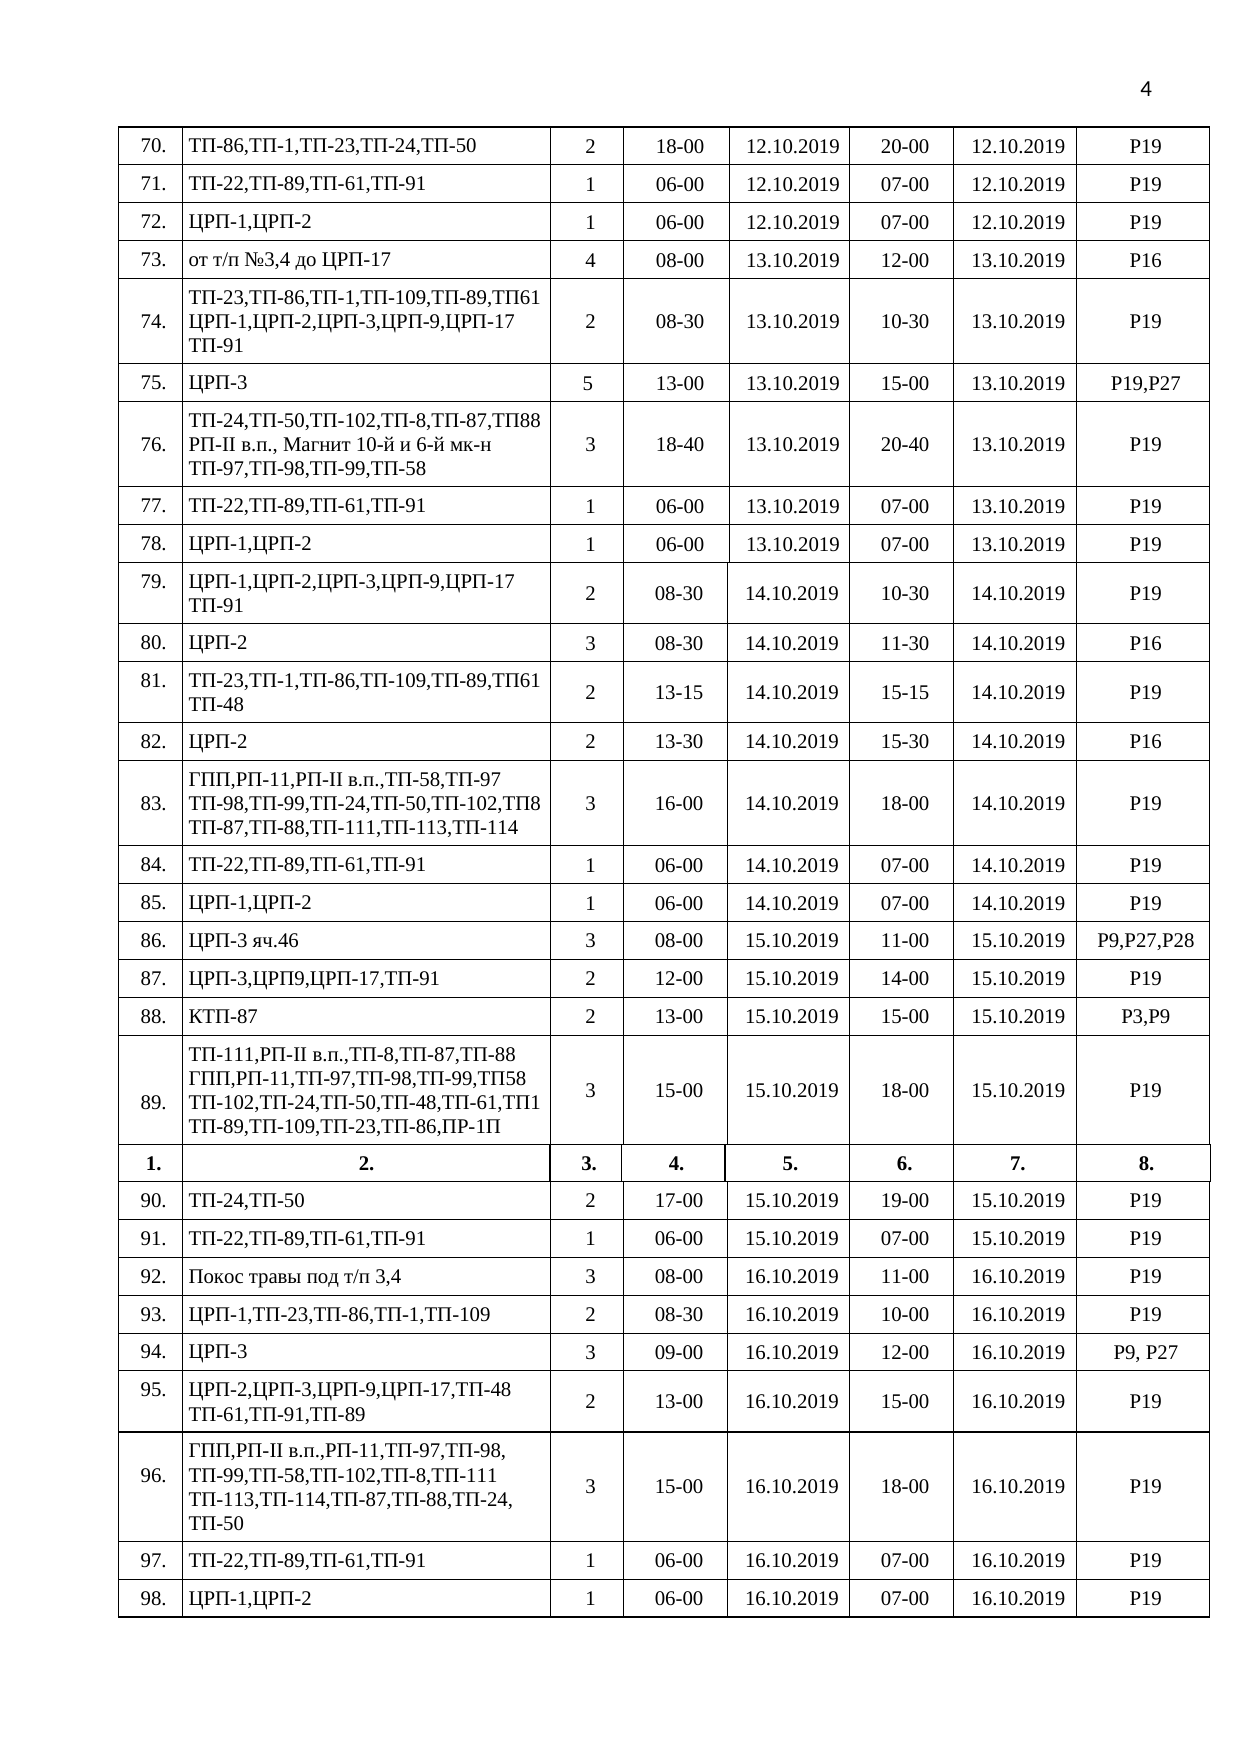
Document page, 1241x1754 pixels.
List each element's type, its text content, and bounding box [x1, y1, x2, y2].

table_cell 16.10.2019 [728, 1334, 849, 1370]
table_cell 13.10.2019 [730, 525, 849, 562]
table_cell 08-00 [624, 1258, 727, 1294]
table_cell ЦРП-1,ЦРП-2 [183, 1580, 550, 1616]
table_cell 16.10.2019 [954, 1580, 1076, 1616]
table_cell ТП-22,ТП-89,ТП-61,ТП-91 [183, 487, 550, 524]
table_cell 75. [119, 364, 182, 401]
table_cell 91. [119, 1220, 182, 1257]
table_cell 72. [119, 203, 182, 240]
table_cell 1 [551, 525, 623, 562]
table_cell 07-00 [850, 1580, 953, 1616]
table_cell 13.10.2019 [954, 525, 1076, 562]
table_cell 3 [551, 761, 623, 845]
table_cell 16.10.2019 [728, 1258, 849, 1294]
table_cell 06-00 [624, 487, 729, 524]
table_cell 13-30 [624, 723, 727, 760]
table_cell 16.10.2019 [954, 1542, 1076, 1578]
table_cell Р19 [1077, 1580, 1209, 1616]
table_cell Р16 [1077, 624, 1209, 661]
table_cell Р16 [1077, 723, 1209, 760]
table_cell ТП-23,ТП-86,ТП-1,ТП-109,ТП-89,ТП61 ЦРП-1,ЦРП-2,ЦРП-3,ЦРП-9,ЦРП-17 ТП-91 [183, 279, 550, 363]
table_cell 13-00 [624, 1371, 727, 1431]
table_cell 2 [551, 960, 623, 997]
table_cell 14.10.2019 [954, 846, 1076, 883]
table_cell 77. [119, 487, 182, 524]
table_cell 1 [551, 1542, 623, 1578]
table_cell 13.10.2019 [954, 279, 1076, 363]
table_cell 07-00 [850, 1220, 953, 1257]
table_cell ТП-23,ТП-1,ТП-86,ТП-109,ТП-89,ТП61 ТП-48 [183, 662, 550, 722]
table_cell 5 [551, 364, 623, 401]
table_cell 98. [119, 1580, 182, 1616]
table_cell 7. [954, 1145, 1076, 1181]
table_cell ТП-22,ТП-89,ТП-61,ТП-91 [183, 1220, 550, 1257]
table_cell 08-30 [624, 1296, 727, 1332]
table_cell 12.10.2019 [954, 128, 1076, 164]
table_cell 13-00 [624, 364, 729, 401]
table_cell 15.10.2019 [954, 960, 1076, 997]
table_cell 15.10.2019 [954, 1036, 1076, 1144]
table_cell 14.10.2019 [728, 624, 849, 661]
table_cell 16.10.2019 [954, 1258, 1076, 1294]
table_cell 08-30 [624, 279, 729, 363]
table_cell 13.10.2019 [730, 364, 849, 401]
table_cell 14-00 [850, 960, 953, 997]
table_cell ЦРП-2 [183, 723, 550, 760]
table_cell от т/п №3,4 до ЦРП-17 [183, 241, 550, 278]
table_cell ЦРП-2,ЦРП-3,ЦРП-9,ЦРП-17,ТП-48 ТП-61,ТП-91,ТП-89 [183, 1371, 550, 1431]
table_cell ТП-24,ТП-50,ТП-102,ТП-8,ТП-87,ТП88 РП-II в.п., Магнит 10-й и 6-й мк-н ТП-97,ТП-98,ТП-99,ТП-58 [183, 402, 550, 486]
table_cell 1 [551, 1580, 623, 1616]
table_cell 13.10.2019 [730, 402, 849, 486]
table_cell 70. [119, 128, 182, 164]
table_cell ЦРП-1,ЦРП-2 [183, 203, 550, 240]
table_cell 2 [551, 662, 623, 722]
table_cell 2 [551, 1182, 623, 1219]
table_cell 14.10.2019 [728, 884, 849, 921]
table_cell 12.10.2019 [954, 203, 1076, 240]
table_cell 2 [551, 279, 623, 363]
table_cell 16.10.2019 [954, 1371, 1076, 1431]
table_cell 09-00 [624, 1334, 727, 1370]
table_cell 15.10.2019 [728, 998, 849, 1035]
table_cell 16.10.2019 [954, 1334, 1076, 1370]
table_cell Р19 [1077, 279, 1209, 363]
table_cell Р19 [1077, 402, 1209, 486]
table_cell 13.10.2019 [730, 279, 849, 363]
table_cell 15.10.2019 [954, 1220, 1076, 1257]
table_cell Р16 [1077, 241, 1209, 278]
table_cell 3 [551, 1433, 623, 1541]
table_cell Р19 [1077, 761, 1209, 845]
table_cell 18-00 [850, 1036, 953, 1144]
table_cell 82. [119, 723, 182, 760]
table_cell Р19 [1077, 1296, 1209, 1332]
table_cell 2 [551, 998, 623, 1035]
table_cell 17-00 [624, 1182, 727, 1219]
table_cell Р19 [1077, 525, 1209, 562]
table_cell 15.10.2019 [728, 1036, 849, 1144]
table_cell 2 [551, 128, 623, 164]
table_cell 14.10.2019 [954, 563, 1076, 623]
table_cell 12-00 [850, 241, 953, 278]
table_cell 1 [551, 846, 623, 883]
table_cell 3 [551, 624, 623, 661]
table_cell Р19 [1077, 884, 1209, 921]
table_cell Р19 [1077, 846, 1209, 883]
table_cell 94. [119, 1334, 182, 1370]
table_cell 1 [551, 884, 623, 921]
table_cell 10-30 [850, 563, 953, 623]
table_cell Р19 [1077, 203, 1209, 240]
table_cell 15-00 [624, 1036, 727, 1144]
table_cell 13.10.2019 [954, 487, 1076, 524]
table_cell Покос травы под т/п 3,4 [183, 1258, 550, 1294]
table_cell 14.10.2019 [728, 662, 849, 722]
table_cell 2 [551, 1296, 623, 1332]
table_cell Р19 [1077, 1542, 1209, 1578]
table_cell Р19 [1077, 487, 1209, 524]
table_cell 15-00 [624, 1433, 727, 1541]
table_cell 15.10.2019 [728, 1182, 849, 1219]
table_cell 5. [726, 1145, 849, 1181]
table_cell 79. [119, 563, 182, 623]
table_cell 13-00 [624, 998, 727, 1035]
table_cell 90. [119, 1182, 182, 1219]
table_cell ГПП,РП-11,РП-II в.п.,ТП-58,ТП-97 ТП-98,ТП-99,ТП-24,ТП-50,ТП-102,ТП8 ТП-87,ТП-88,ТП-111,ТП-113,ТП-114 [183, 761, 550, 845]
table_cell 3 [551, 1258, 623, 1294]
table_cell 16.10.2019 [954, 1296, 1076, 1332]
table_cell 2 [551, 563, 623, 623]
table_cell ТП-86,ТП-1,ТП-23,ТП-24,ТП-50 [183, 128, 550, 164]
table_cell ЦРП-3 яч.46 [183, 922, 550, 959]
table_cell 15.10.2019 [728, 922, 849, 959]
table_cell 16.10.2019 [728, 1542, 849, 1578]
table_cell 08-30 [624, 563, 727, 623]
table_cell 4 [551, 241, 623, 278]
table_cell 1 [551, 1220, 623, 1257]
table_cell ЦРП-1,ЦРП-2 [183, 884, 550, 921]
table_cell 4. [622, 1145, 724, 1181]
table_cell Р19 [1077, 662, 1209, 722]
table_cell 13.10.2019 [730, 487, 849, 524]
table_cell 16.10.2019 [954, 1433, 1076, 1541]
table_cell 84. [119, 846, 182, 883]
table_cell 14.10.2019 [954, 624, 1076, 661]
table_cell 15-00 [850, 998, 953, 1035]
table_cell 10-00 [850, 1296, 953, 1332]
table_cell 92. [119, 1258, 182, 1294]
table_cell 16.10.2019 [728, 1371, 849, 1431]
table_cell 14.10.2019 [728, 563, 849, 623]
table_cell 71. [119, 165, 182, 202]
table_cell 07-00 [850, 846, 953, 883]
table_cell 15.10.2019 [954, 998, 1076, 1035]
table_cell 3 [551, 402, 623, 486]
table_cell Р19 [1077, 1220, 1209, 1257]
table_cell 15-30 [850, 723, 953, 760]
table_cell 16-00 [624, 761, 727, 845]
table_cell Р19,Р27 [1077, 364, 1209, 401]
table_cell 2 [551, 1371, 623, 1431]
table_cell Р19 [1077, 1036, 1209, 1144]
table_cell ЦРП-3 [183, 1334, 550, 1370]
table_cell 14.10.2019 [954, 662, 1076, 722]
table_cell 88. [119, 998, 182, 1035]
table_cell 3. [551, 1145, 621, 1181]
table_cell ТП-111,РП-II в.п.,ТП-8,ТП-87,ТП-88 ГПП,РП-11,ТП-97,ТП-98,ТП-99,ТП58 ТП-102,ТП-24,ТП-50,ТП-48,ТП-61,ТП1 ТП-89,ТП-109,ТП-23,ТП-86,ПР-1П [183, 1036, 550, 1144]
table_cell Р19 [1077, 1258, 1209, 1294]
table_cell 12.10.2019 [730, 128, 849, 164]
table_cell 80. [119, 624, 182, 661]
table_cell 2. [183, 1145, 549, 1181]
table_cell 85. [119, 884, 182, 921]
table_cell 20-00 [850, 128, 953, 164]
table_cell ТП-22,ТП-89,ТП-61,ТП-91 [183, 1542, 550, 1578]
table_cell 2 [551, 723, 623, 760]
table_cell 13.10.2019 [954, 402, 1076, 486]
table_cell 07-00 [850, 487, 953, 524]
table_cell 14.10.2019 [954, 761, 1076, 845]
table_cell 14.10.2019 [728, 723, 849, 760]
table_cell 1 [551, 165, 623, 202]
table_cell 8. [1077, 1145, 1210, 1181]
table_cell 15-00 [850, 1371, 953, 1431]
table_cell 96. [119, 1433, 182, 1541]
table_cell 06-00 [624, 165, 729, 202]
table_cell 14.10.2019 [728, 846, 849, 883]
table_cell 73. [119, 241, 182, 278]
table_cell Р9, Р27 [1077, 1334, 1209, 1370]
table_cell 20-40 [850, 402, 953, 486]
table_cell 18-40 [624, 402, 729, 486]
table_cell 1 [551, 203, 623, 240]
table_cell ЦРП-2 [183, 624, 550, 661]
table_cell 13.10.2019 [954, 241, 1076, 278]
table_cell ТП-22,ТП-89,ТП-61,ТП-91 [183, 165, 550, 202]
table_cell 81. [119, 662, 182, 722]
table_cell ЦРП-1,ТП-23,ТП-86,ТП-1,ТП-109 [183, 1296, 550, 1332]
table_cell Р19 [1077, 1182, 1209, 1219]
table_cell 3 [551, 922, 623, 959]
table_cell 1 [551, 487, 623, 524]
table_cell 13-15 [624, 662, 727, 722]
table_cell 3 [551, 1036, 623, 1144]
table_cell 18-00 [624, 128, 729, 164]
table_cell 16.10.2019 [728, 1433, 849, 1541]
table_cell 15.10.2019 [728, 1220, 849, 1257]
table_cell 6. [850, 1145, 953, 1181]
table_cell 18-00 [850, 761, 953, 845]
table_cell 12.10.2019 [730, 203, 849, 240]
table_cell 07-00 [850, 165, 953, 202]
table_cell 06-00 [624, 525, 729, 562]
table_cell Р19 [1077, 960, 1209, 997]
table_cell ТП-24,ТП-50 [183, 1182, 550, 1219]
table_cell 06-00 [624, 203, 729, 240]
table_cell 19-00 [850, 1182, 953, 1219]
table_cell 16.10.2019 [728, 1296, 849, 1332]
table_cell 06-00 [624, 1220, 727, 1257]
table_cell 11-00 [850, 1258, 953, 1294]
table_cell ГПП,РП-II в.п.,РП-11,ТП-97,ТП-98, ТП-99,ТП-58,ТП-102,ТП-8,ТП-111 ТП-113,ТП-114,ТП-87,ТП-88,ТП-24, ТП-50 [183, 1433, 550, 1541]
table_cell 14.10.2019 [728, 761, 849, 845]
table_cell 97. [119, 1542, 182, 1578]
table_cell 13.10.2019 [954, 364, 1076, 401]
table_cell Р19 [1077, 563, 1209, 623]
table_cell 08-00 [624, 922, 727, 959]
table_cell Р19 [1077, 165, 1209, 202]
table_cell 15.10.2019 [954, 1182, 1076, 1219]
table_cell ЦРП-1,ЦРП-2 [183, 525, 550, 562]
table_cell 06-00 [624, 884, 727, 921]
table_cell 16.10.2019 [728, 1580, 849, 1616]
table_cell 15-15 [850, 662, 953, 722]
table_cell 95. [119, 1371, 182, 1431]
table_cell 14.10.2019 [954, 884, 1076, 921]
table_cell 76. [119, 402, 182, 486]
table_cell 12.10.2019 [730, 165, 849, 202]
table_cell ЦРП-3,ЦРП9,ЦРП-17,ТП-91 [183, 960, 550, 997]
table_cell Р19 [1077, 128, 1209, 164]
table_cell 86. [119, 922, 182, 959]
table_cell 06-00 [624, 1542, 727, 1578]
table_cell 06-00 [624, 846, 727, 883]
table_cell 12-00 [624, 960, 727, 997]
table_cell 18-00 [850, 1433, 953, 1541]
table_cell 78. [119, 525, 182, 562]
table_cell ЦРП-3 [183, 364, 550, 401]
table_cell 15.10.2019 [728, 960, 849, 997]
table_cell 93. [119, 1296, 182, 1332]
table_cell 12-00 [850, 1334, 953, 1370]
table_cell КТП-87 [183, 998, 550, 1035]
table_cell 15-00 [850, 364, 953, 401]
table_cell 89. [119, 1036, 182, 1144]
table_cell 07-00 [850, 525, 953, 562]
table_cell 3 [551, 1334, 623, 1370]
table_cell Р19 [1077, 1371, 1209, 1431]
table_cell 11-00 [850, 922, 953, 959]
table_cell ЦРП-1,ЦРП-2,ЦРП-3,ЦРП-9,ЦРП-17 ТП-91 [183, 563, 550, 623]
table_cell 08-30 [624, 624, 727, 661]
table_cell 07-00 [850, 1542, 953, 1578]
table_cell 06-00 [624, 1580, 727, 1616]
table_cell 14.10.2019 [954, 723, 1076, 760]
table_cell 74. [119, 279, 182, 363]
table_cell ТП-22,ТП-89,ТП-61,ТП-91 [183, 846, 550, 883]
table_cell 87. [119, 960, 182, 997]
table_cell Р3,Р9 [1077, 998, 1209, 1035]
table_cell 07-00 [850, 203, 953, 240]
table_cell 07-00 [850, 884, 953, 921]
table_cell 1. [119, 1145, 182, 1181]
table_cell 83. [119, 761, 182, 845]
table_cell 10-30 [850, 279, 953, 363]
table_cell 13.10.2019 [730, 241, 849, 278]
table_cell 15.10.2019 [954, 922, 1076, 959]
table_cell Р19 [1077, 1433, 1209, 1541]
table_cell 08-00 [624, 241, 729, 278]
table_cell Р9,Р27,Р28 [1077, 922, 1209, 959]
table_cell 11-30 [850, 624, 953, 661]
table_cell 12.10.2019 [954, 165, 1076, 202]
